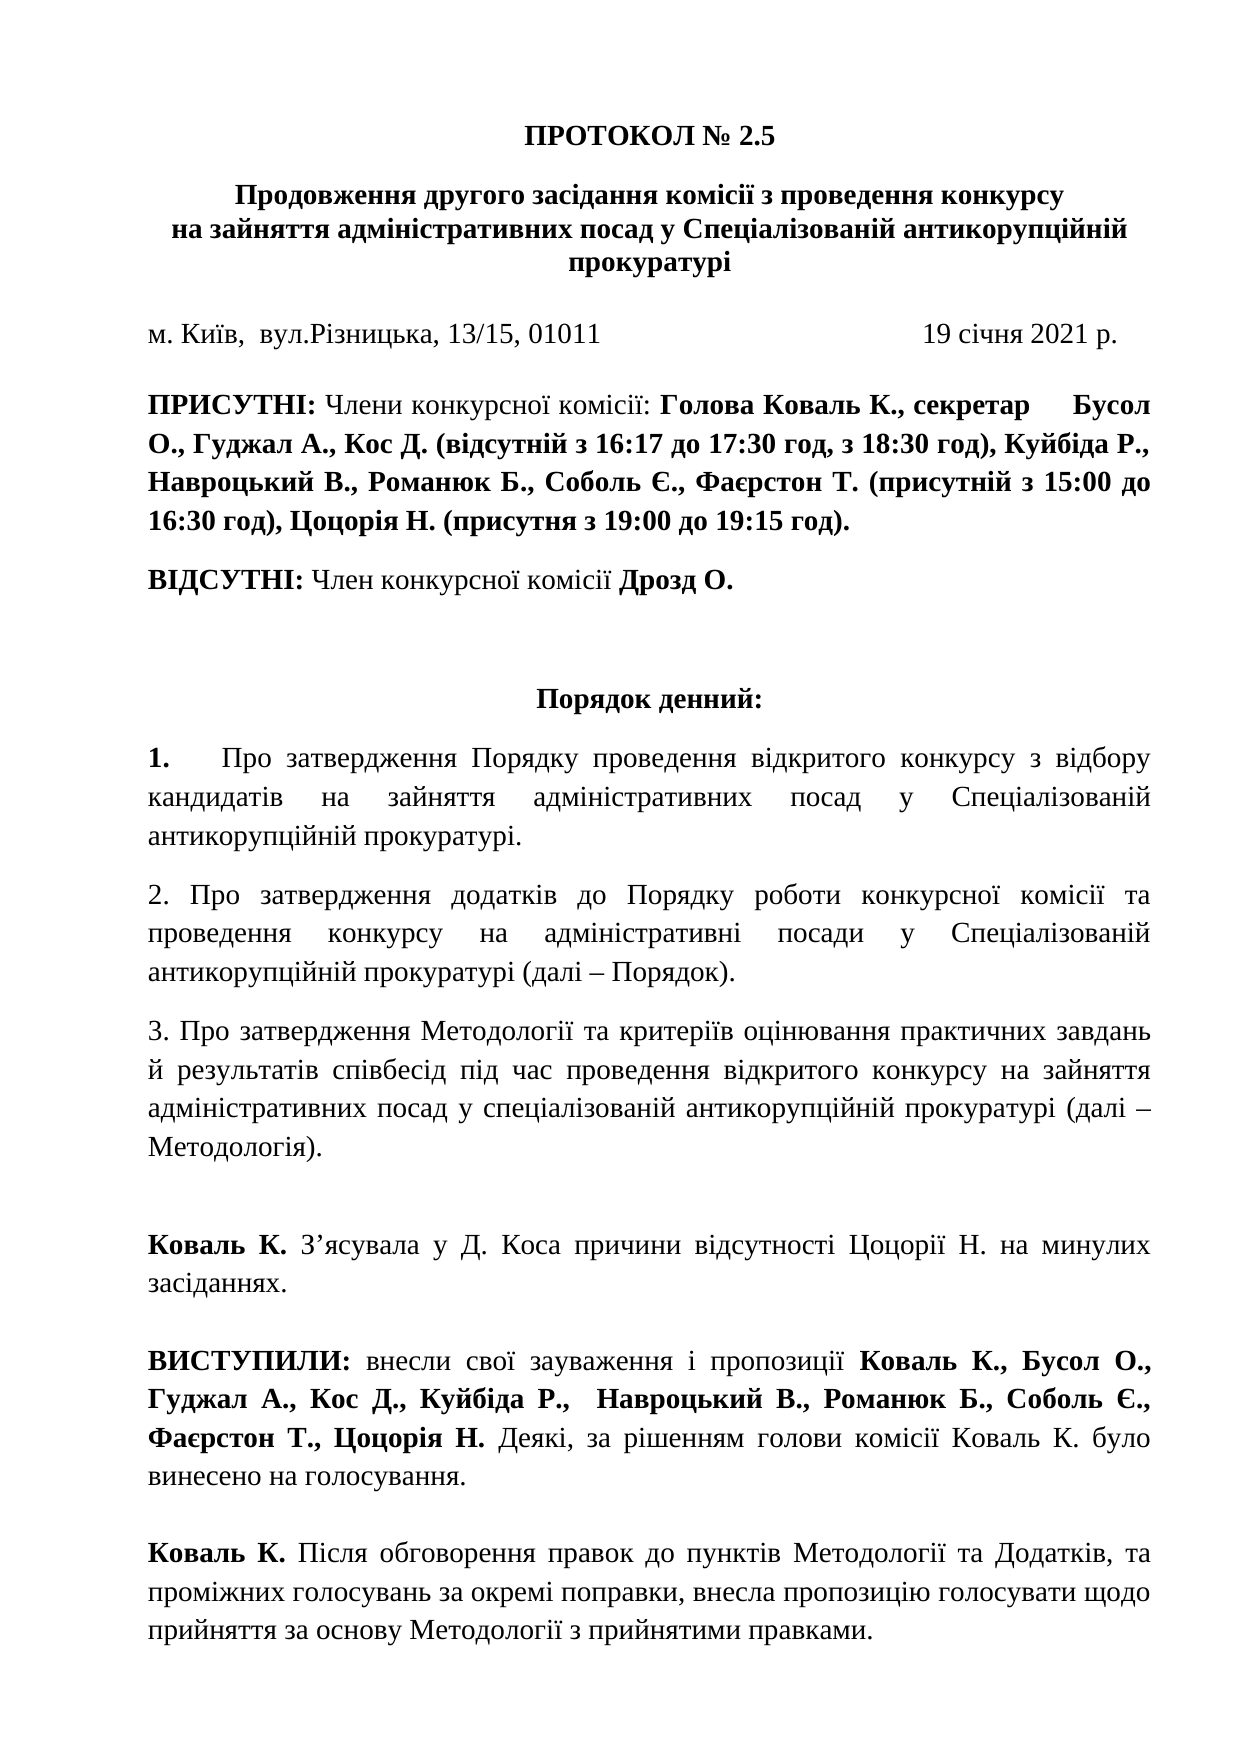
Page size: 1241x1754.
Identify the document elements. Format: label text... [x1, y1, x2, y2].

text 3. Про затвердження Методології та критеріїв оцінювання практичних завдань й результатів співбесід під час проведення відкритого конкурсу на зайняття адміністративних посад у спеціалізованій антикорупційній прокуратурі (далі – Методологія). [148, 1013, 1152, 1163]
text 2. Про затвердження додатків до Порядку роботи конкурсної комісії та проведення конкурсу на адміністративні посади у Спеціалізованій антикорупційній прокуратурі (далі – Порядок). [148, 877, 1152, 988]
text на зайняття адміністративних посад у Спеціалізованій антикорупційній прокуратурі [148, 211, 1152, 278]
list Коваль К. Після обговорення правок до пунктів Методології та Додатків, та проміжних голосувань за окремі поправки, внесла пропозицію голосувати щодо прийняття за основу Методології з прийнятими правками. [148, 1535, 1152, 1646]
list Коваль К. З’ясувала у Д. Коса причини відсутності Цоцорії Н. на минулих засіданнях. [148, 1227, 1152, 1299]
list ВИСТУПИЛИ: внесли свої зауваження і пропозиції Коваль К., Бусол О., Гуджал А., Кос Д., Куйбіда Р., Навроцький В., Романюк Б., Соболь Є., Фаєрстон Т., Цоцорія Н. Деякі, за рішенням голови комісії Коваль К. було винесено на голосування. [148, 1343, 1152, 1492]
text м. Київ, вул.Різницька, 13/15, 01011 19 січня 2021 р. [148, 317, 1152, 350]
text ПРИСУТНІ: Члени конкурсної комісії: Голова Коваль К., секретар Бусол О., Гуджал А., Кос Д. (відсутній з 16:17 до 17:30 год, з 18:30 год), Куйбіда Р., Навроцький В., Романюк Б., Соболь Є., Фаєрстон Т. (присутній з 15:00 до 16:30 год), Цоцорія Н. (присутня з 19:00 до 19:15 год). [148, 387, 1152, 537]
text 1. Про затвердження Порядку проведення відкритого конкурсу з відбору кандидатів на зайняття адміністративних посад у Спеціалізованій антикорупційній прокуратурі. [148, 741, 1152, 851]
text Продовження другого засідання комісії з проведення конкурсу [148, 177, 1152, 211]
text ПРОТОКОЛ № 2.5 [148, 118, 1152, 152]
text ВІДСУТНІ: Член конкурсної комісії Дрозд О. [148, 562, 1152, 596]
text Порядок денний: [148, 681, 1152, 715]
